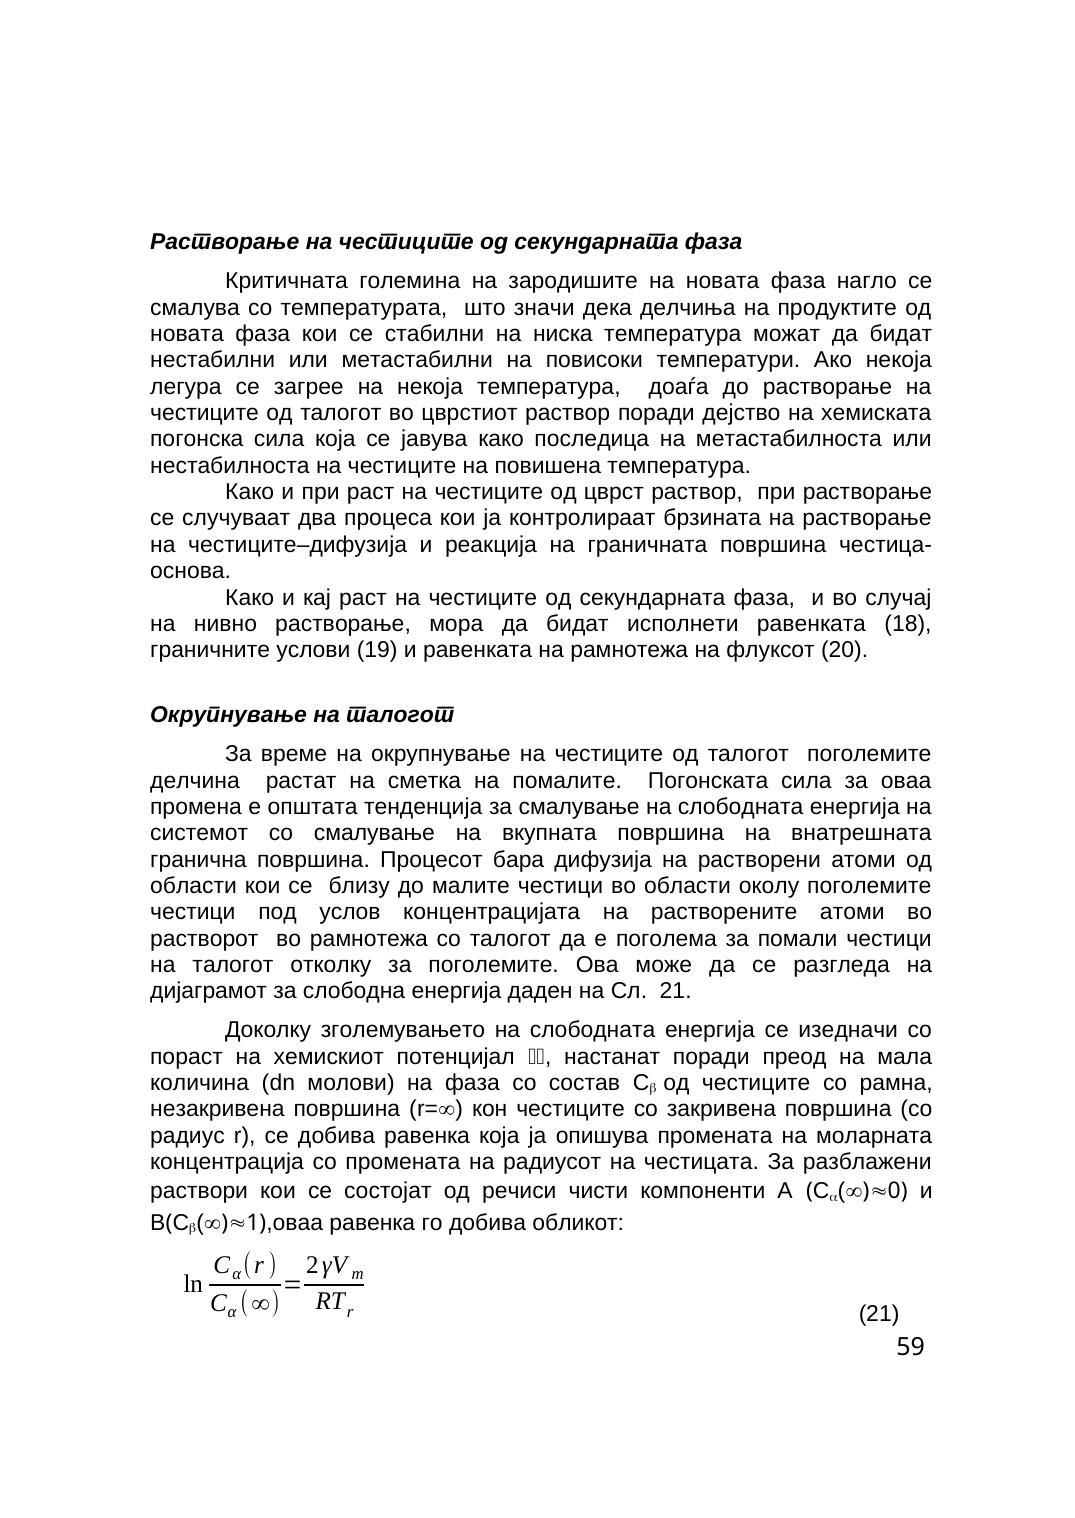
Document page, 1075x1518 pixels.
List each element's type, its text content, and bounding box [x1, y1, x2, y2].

subtitle Критичната големина на зародишите на новата фаза нагло се смалува со температурата, што значи дека делчиња на продуктите од новата фаза кои се стабилни на ниска температура можат да бидат нестабилни или метастабилни на повисоки температури. Ако некоја легура се загрее на некоја температура, доаѓа до растворање на честиците од талогот во цврстиот раствор поради дејство на хемиската погонска сила која се јавува како последица на метастабилноста или нестабилноста на честиците на повишена температура. [150, 267, 932, 478]
subtitle Како и кај раст на честиците од секундарната фаза, и во случај на нивно растворање, мора да бидат исполнети равенката (18), граничните услови (19) и равенката на рамнотежа на флуксот (20). [150, 583, 932, 662]
subtitle Доколку зголемувањето на слободната енергија се изедначи со пораст на хемискиот потенцијал , настанат поради преод на мала количина (dn молови) на фаза со состав Cод честиците со рамна, незакривена површина (r=) кон честиците со закривена површина (со радиус r), се добива равенка која ја опишува промената на моларната концентрација со промената на радиусот на честицата. За разблажени раствори кои се состојат од речиси чисти компоненти А (C()0) и B(C()1),оваа равенка го добива обликот: [150, 1016, 932, 1237]
subtitle Растворање на честиците од секундарната фаза [150, 228, 932, 255]
subtitle Окрупнување на талогот [150, 701, 932, 728]
subtitle (21) [150, 1249, 932, 1327]
subtitle За време на окрупнување на честиците од талогот поголемите делчина растат на сметка на помалите. Погонската сила за оваа промена е општата тенденција за смалување на слободната енергија на системот со смалување на вкупната површина на внатрешната гранична површина. Процесот бара дифузија на растворени атоми од области кои се близу до малите честици во области околу поголемите честици под услов концентрацијата на растворените атоми во растворот во рамнотежа со талогот да е поголема за помали честици на талогот отколку за поголемите. Ова може да се разгледа на дијаграмот за слободна енергија даден на Сл. 21. [150, 740, 932, 1004]
subtitle Како и при раст на честиците од цврст раствор, при растворање се случуваат два процеса кои ја контролираат брзината на растворање на честиците–дифузија и реакција на граничната површина честица-основа. [150, 478, 932, 583]
